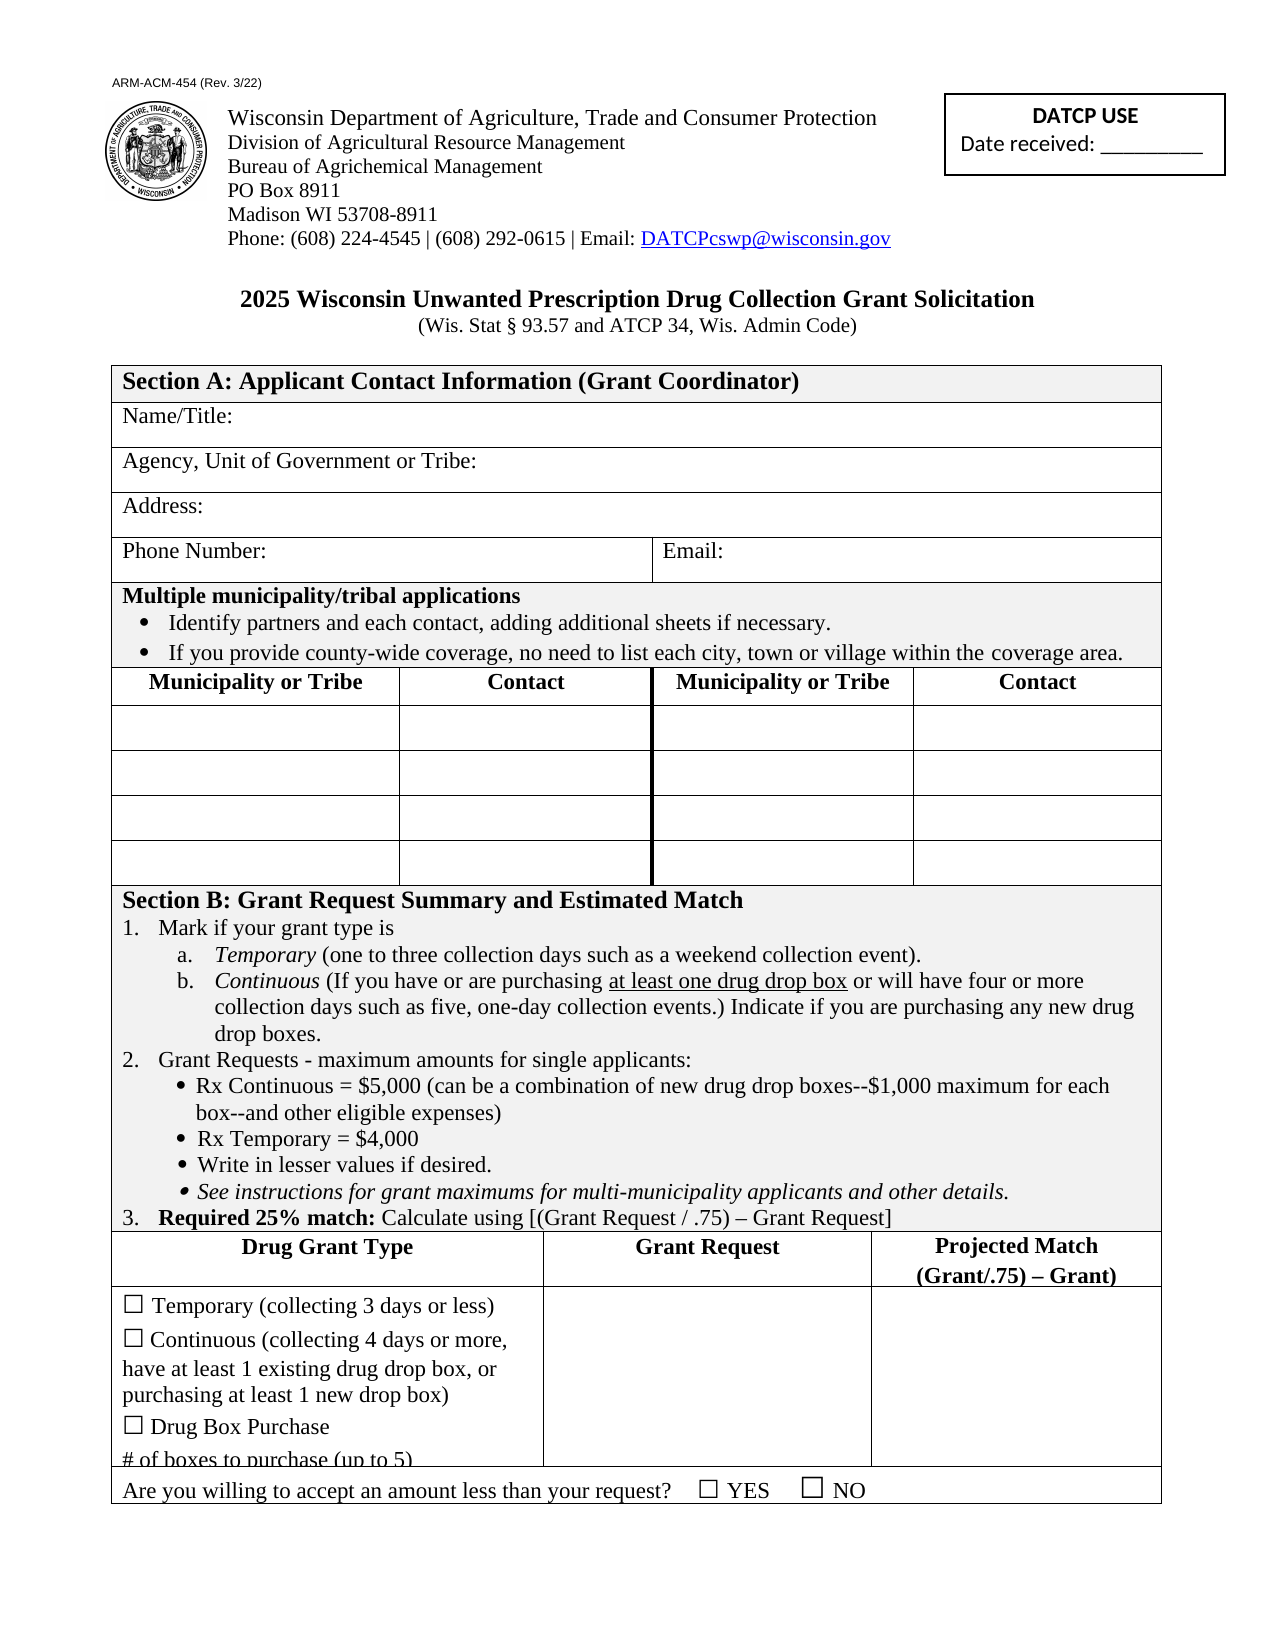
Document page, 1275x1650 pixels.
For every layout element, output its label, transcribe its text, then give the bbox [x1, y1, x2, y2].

table_cell Are you willing to accept an amount less than your request? YES NO [112, 1467, 1161, 1503]
table_cell Drug Grant Type [112, 1232, 543, 1286]
table_header Section A: Applicant Contact Information (Grant Coordinator) [112, 366, 1161, 402]
table_cell [400, 706, 650, 749]
text 2025 Wisconsin Unwanted Prescription Drug Collection Grant Solicitation [112, 255, 1162, 313]
table_cell [914, 796, 1161, 839]
table_cell Municipality or Tribe [654, 668, 913, 704]
table_cell Contact [400, 668, 650, 704]
table_cell Agency, Unit of Government or Tribe: [112, 448, 1161, 492]
picture [105, 101, 207, 201]
table_cell Contact [914, 668, 1161, 704]
table_cell Projected Match (Grant/.75) – Grant) [872, 1232, 1161, 1286]
table_cell [112, 706, 399, 749]
table_cell [544, 1287, 871, 1466]
table_cell Multiple municipality/tribal applications Identify partners and each contact, adding additional sheets if necessary. If you provide county-wide coverage, no need to list each city, town or village within the coverage area. [112, 583, 1161, 667]
text (Wis. Stat § 93.57 and ATCP 34, Wis. Admin Code) [112, 313, 1162, 365]
table_cell [914, 751, 1161, 794]
table_cell [400, 841, 650, 884]
table_cell [112, 796, 399, 839]
table_cell Section B: Grant Request Summary and Estimated Match Mark if your grant type is Temporary (one to three collection days such as a weekend collection event). Continuous (If you have or are purchasing at least one drug drop box or will have four or more collection days such as five, one-day collection events.) Indicate if you are purchasing any new drug drop boxes. Grant Requests - maximum amounts for single applicants: Rx Continuous = $5,000 (can be a combination of new drug drop boxes--$1,000 maximum for each box--and other eligible expenses) Rx Temporary = $4,000 Write in lesser values if desired. See instructions for grant maximums for multi-municipality applicants and other details. Required 25% match: Calculate using [(Grant Request / .75) – Grant Request] [112, 886, 1161, 1231]
table_cell [112, 841, 399, 884]
table_cell [914, 841, 1161, 884]
table_cell Phone Number: [112, 538, 652, 582]
table_cell [400, 796, 650, 839]
table_cell [654, 841, 913, 884]
table_cell [914, 706, 1161, 749]
table_cell [400, 751, 650, 794]
table_cell [654, 706, 913, 749]
table_cell Temporary (collecting 3 days or less) Continuous (collecting 4 days or more, have at least 1 existing drug drop box, or purchasing at least 1 new drop box) Drug Box Purchase # of boxes to purchase (up to 5) [112, 1287, 543, 1466]
table_cell Address: [112, 493, 1161, 537]
table_cell [112, 751, 399, 794]
table_cell [654, 751, 913, 794]
table_cell Grant Request [544, 1232, 871, 1286]
table_cell Municipality or Tribe [112, 668, 399, 704]
table_cell [654, 796, 913, 839]
table_cell Name/Title: [112, 403, 1161, 447]
table_cell Email: [653, 538, 1161, 582]
table_cell [872, 1287, 1161, 1466]
